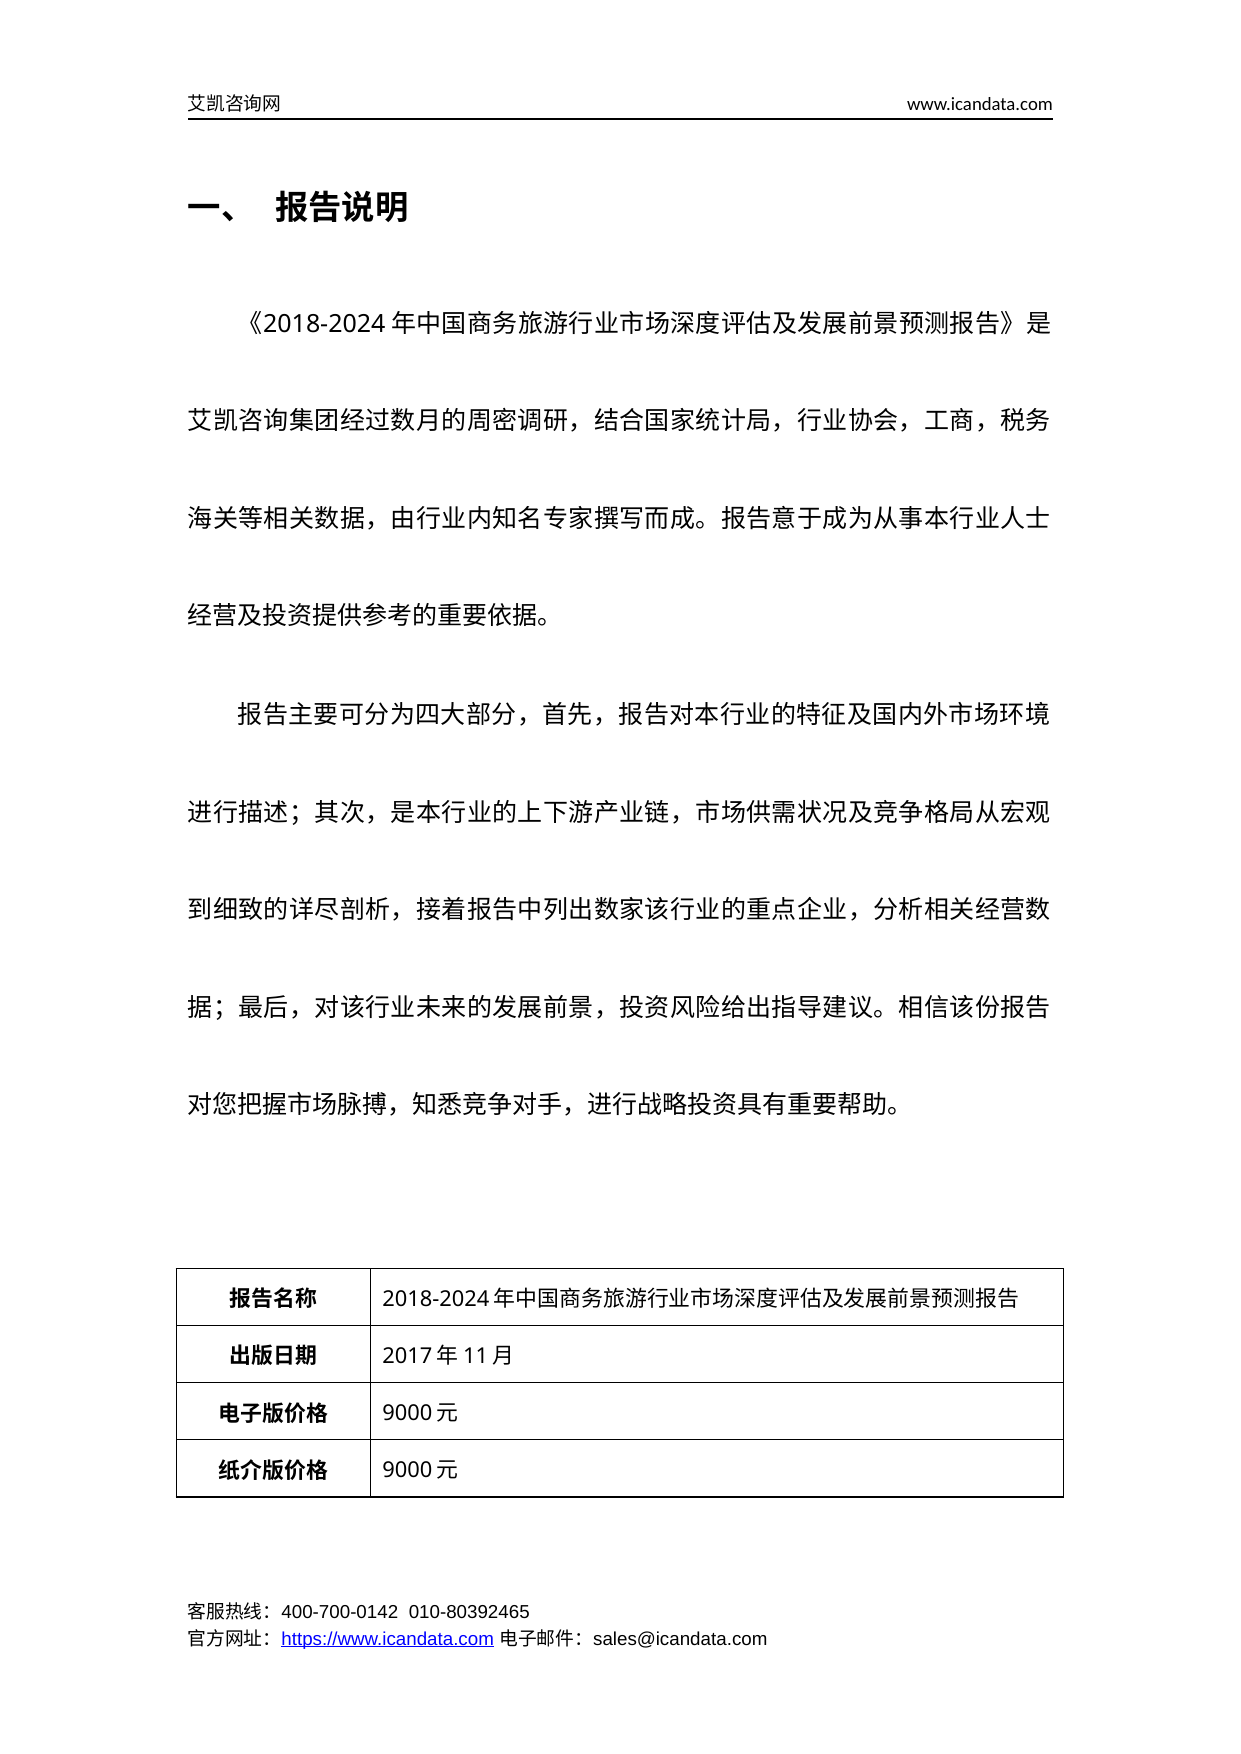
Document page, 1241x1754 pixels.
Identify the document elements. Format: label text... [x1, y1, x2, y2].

subtitle 报告说明 [187, 172, 1053, 237]
table_header 报告名称 [177, 1269, 370, 1325]
table_cell 2017年11月 [371, 1326, 1063, 1382]
text 《2018-2024年中国商务旅游行业市场深度评估及发展前景预测报告》是艾凯咨询集团经过数月的周密调研，结合国家统计局，行业协会，工商，税务海关等相关数据，由行业内知名专家撰写而成。报告意于成为从事本行业人士经营及投资提供参考的重要依据。 [187, 289, 1053, 646]
table_cell 纸介版价格 [177, 1440, 370, 1496]
table_cell 电子版价格 [177, 1383, 370, 1439]
table_cell 9000元 [371, 1440, 1063, 1496]
table_header 2018-2024年中国商务旅游行业市场深度评估及发展前景预测报告 [371, 1269, 1063, 1325]
table_cell 出版日期 [177, 1326, 370, 1382]
text 报告主要可分为四大部分，首先，报告对本行业的特征及国内外市场环境进行描述；其次，是本行业的上下游产业链，市场供需状况及竞争格局从宏观到细致的详尽剖析，接着报告中列出数家该行业的重点企业，分析相关经营数据；最后，对该行业未来的发展前景，投资风险给出指导建议。相信该份报告对您把握市场脉搏，知悉竞争对手，进行战略投资具有重要帮助。 [187, 681, 1053, 1136]
table_cell 9000元 [371, 1383, 1063, 1439]
